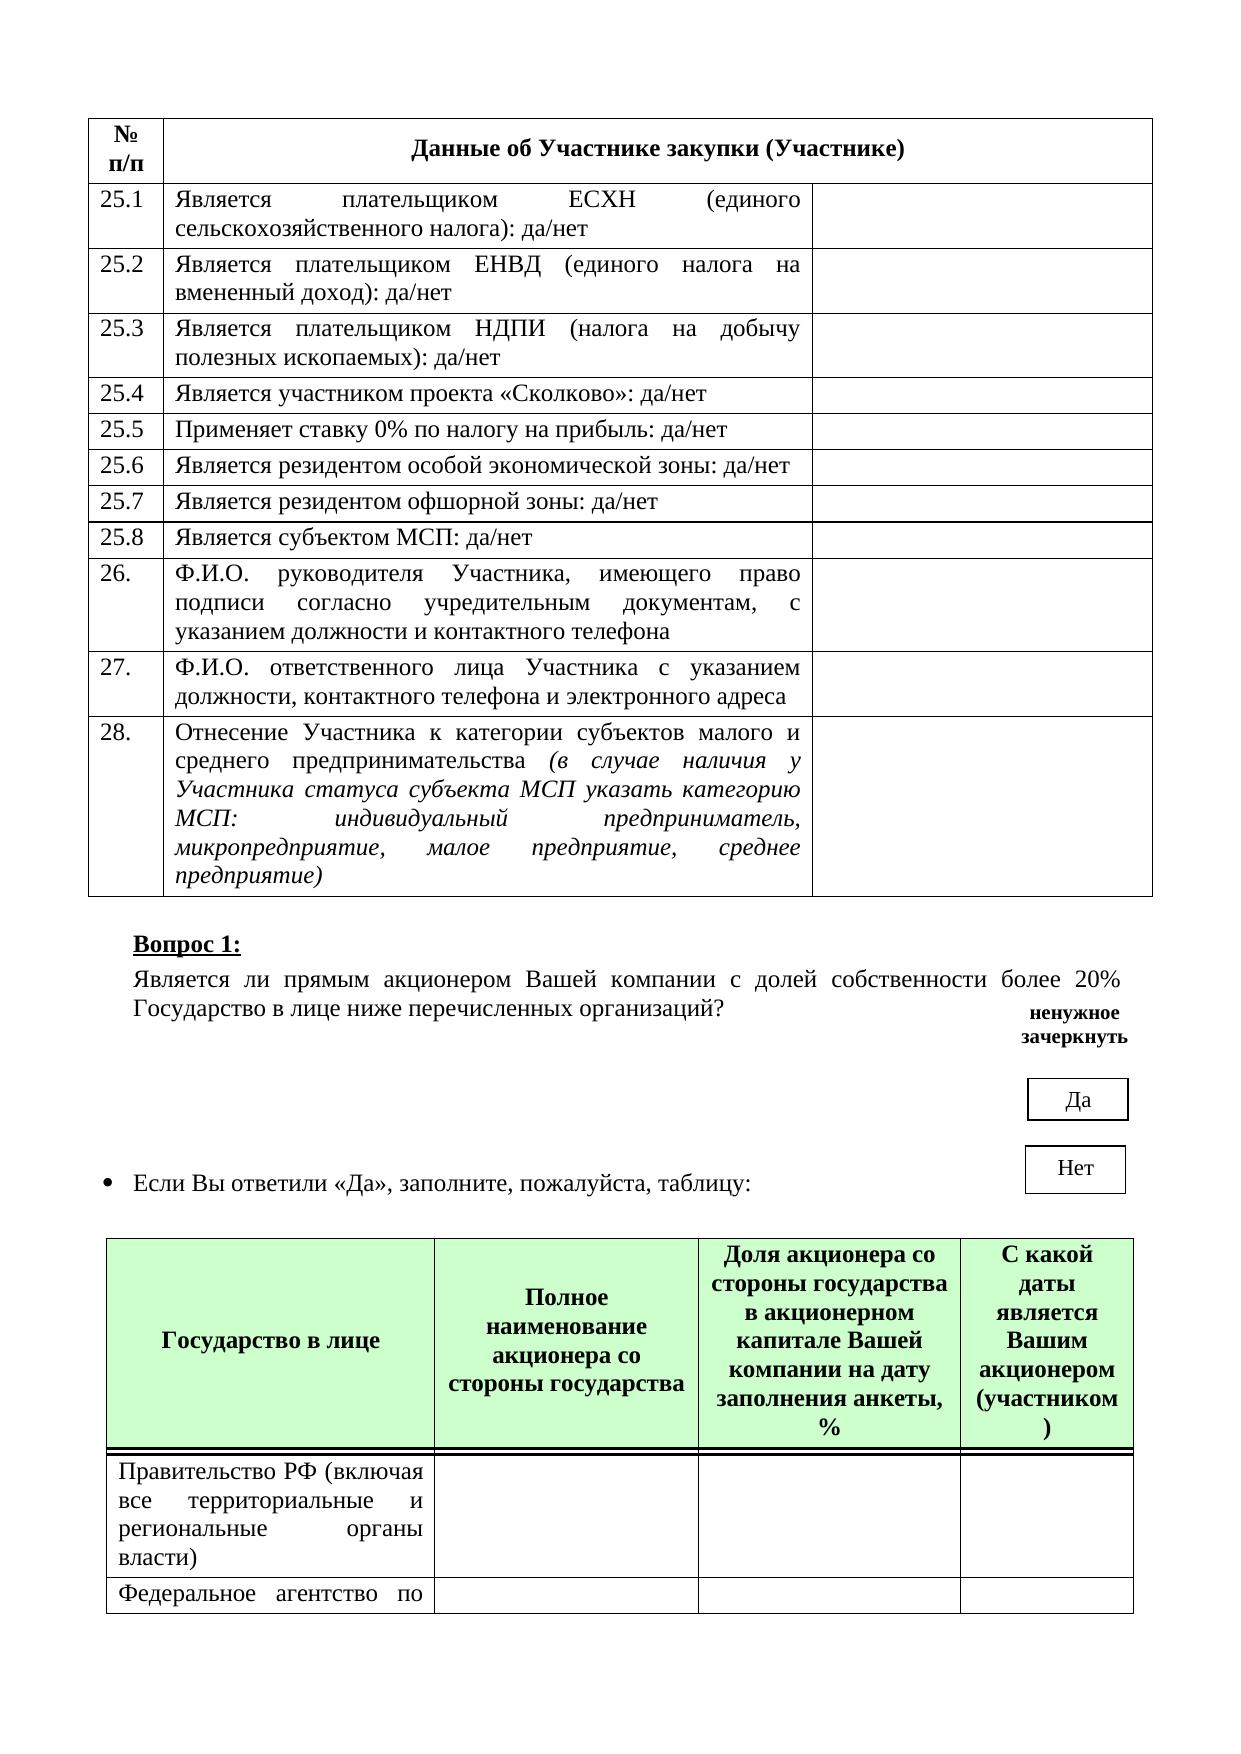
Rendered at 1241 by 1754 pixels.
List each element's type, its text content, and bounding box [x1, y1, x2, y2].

table_cell Отнесение Участника к категории субъектов малого и среднего предпринимательства (в случае наличия у Участника статуса субъекта МСП указать категорию МСП: индивидуальный предприниматель, микропредприятие, малое предприятие, среднее предприятие) [164, 717, 812, 896]
table_header Доля акционера со стороны государства в акционерном капитале Вашей компании на дату заполнения анкеты, % [699, 1239, 960, 1447]
table_cell 25.7 [89, 486, 163, 521]
table_header Полное наименование акционера со стороны государства [435, 1239, 698, 1447]
table_cell Правительство РФ (включая все территориальные и региональные органы власти) [107, 1456, 434, 1577]
table_cell 25.8 [89, 523, 163, 557]
table_cell Ф.И.О. руководителя Участника, имеющего право подписи согласно учредительным документам, с указанием должности и контактного телефона [164, 559, 812, 651]
table_cell Является плательщиком ЕСХН (единого сельскохозяйственного налога): да/нет [164, 184, 812, 248]
table_cell [961, 1578, 1133, 1613]
table_cell [813, 184, 1152, 248]
table_header Государство в лице [107, 1239, 434, 1447]
table_cell 25.3 [89, 314, 163, 377]
table_cell [699, 1456, 960, 1577]
table_cell [813, 523, 1152, 557]
text Является ли прямым акционером Вашей компании с долей собственности более 20% Государство в лице ниже перечисленных организаций? [133, 964, 1122, 1022]
table_cell [813, 652, 1152, 716]
table_header С какой даты является Вашим акционером (участником) [961, 1239, 1133, 1447]
table_cell [813, 450, 1152, 485]
table_cell [961, 1456, 1133, 1577]
table_cell 25.1 [89, 184, 163, 248]
table_cell Является плательщиком НДПИ (налога на добычу полезных ископаемых): да/нет [164, 314, 812, 377]
table_cell [813, 559, 1152, 651]
table_cell Является резидентом особой экономической зоны: да/нет [164, 450, 812, 485]
table_cell 25.2 [89, 249, 163, 312]
table_header № п/п [89, 119, 163, 183]
table_cell [813, 378, 1152, 413]
table_cell [813, 314, 1152, 377]
table_cell [699, 1578, 960, 1613]
table_cell [813, 486, 1152, 521]
table_cell Является резидентом офшорной зоны: да/нет [164, 486, 812, 521]
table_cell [107, 1578, 434, 1613]
table_cell [813, 414, 1152, 449]
table_header Данные об Участнике закупки (Участнике) [164, 119, 1152, 183]
table_cell [813, 717, 1152, 896]
list Если Вы ответили «Да», заполните, пожалуйста, таблицу: [103, 1168, 1122, 1197]
table_cell 25.6 [89, 450, 163, 485]
table_cell Применяет ставку 0% по налогу на прибыль: да/нет [164, 414, 812, 449]
table_cell [813, 249, 1152, 312]
table_cell [89, 717, 163, 896]
table_cell [435, 1578, 698, 1613]
table_cell Является плательщиком ЕНВД (единого налога на вмененный доход): да/нет [164, 249, 812, 312]
table_cell Является участником проекта «Сколково»: да/нет [164, 378, 812, 413]
table_cell [435, 1456, 698, 1577]
text Вопрос 1: [133, 929, 1122, 958]
table_cell Ф.И.О. ответственного лица Участника с указанием должности, контактного телефона и электронного адреса [164, 652, 812, 716]
table_cell 25.5 [89, 414, 163, 449]
table_cell Является субъектом МСП: да/нет [164, 523, 812, 557]
table_cell [89, 559, 163, 651]
table_cell [89, 652, 163, 716]
table_cell 25.4 [89, 378, 163, 413]
